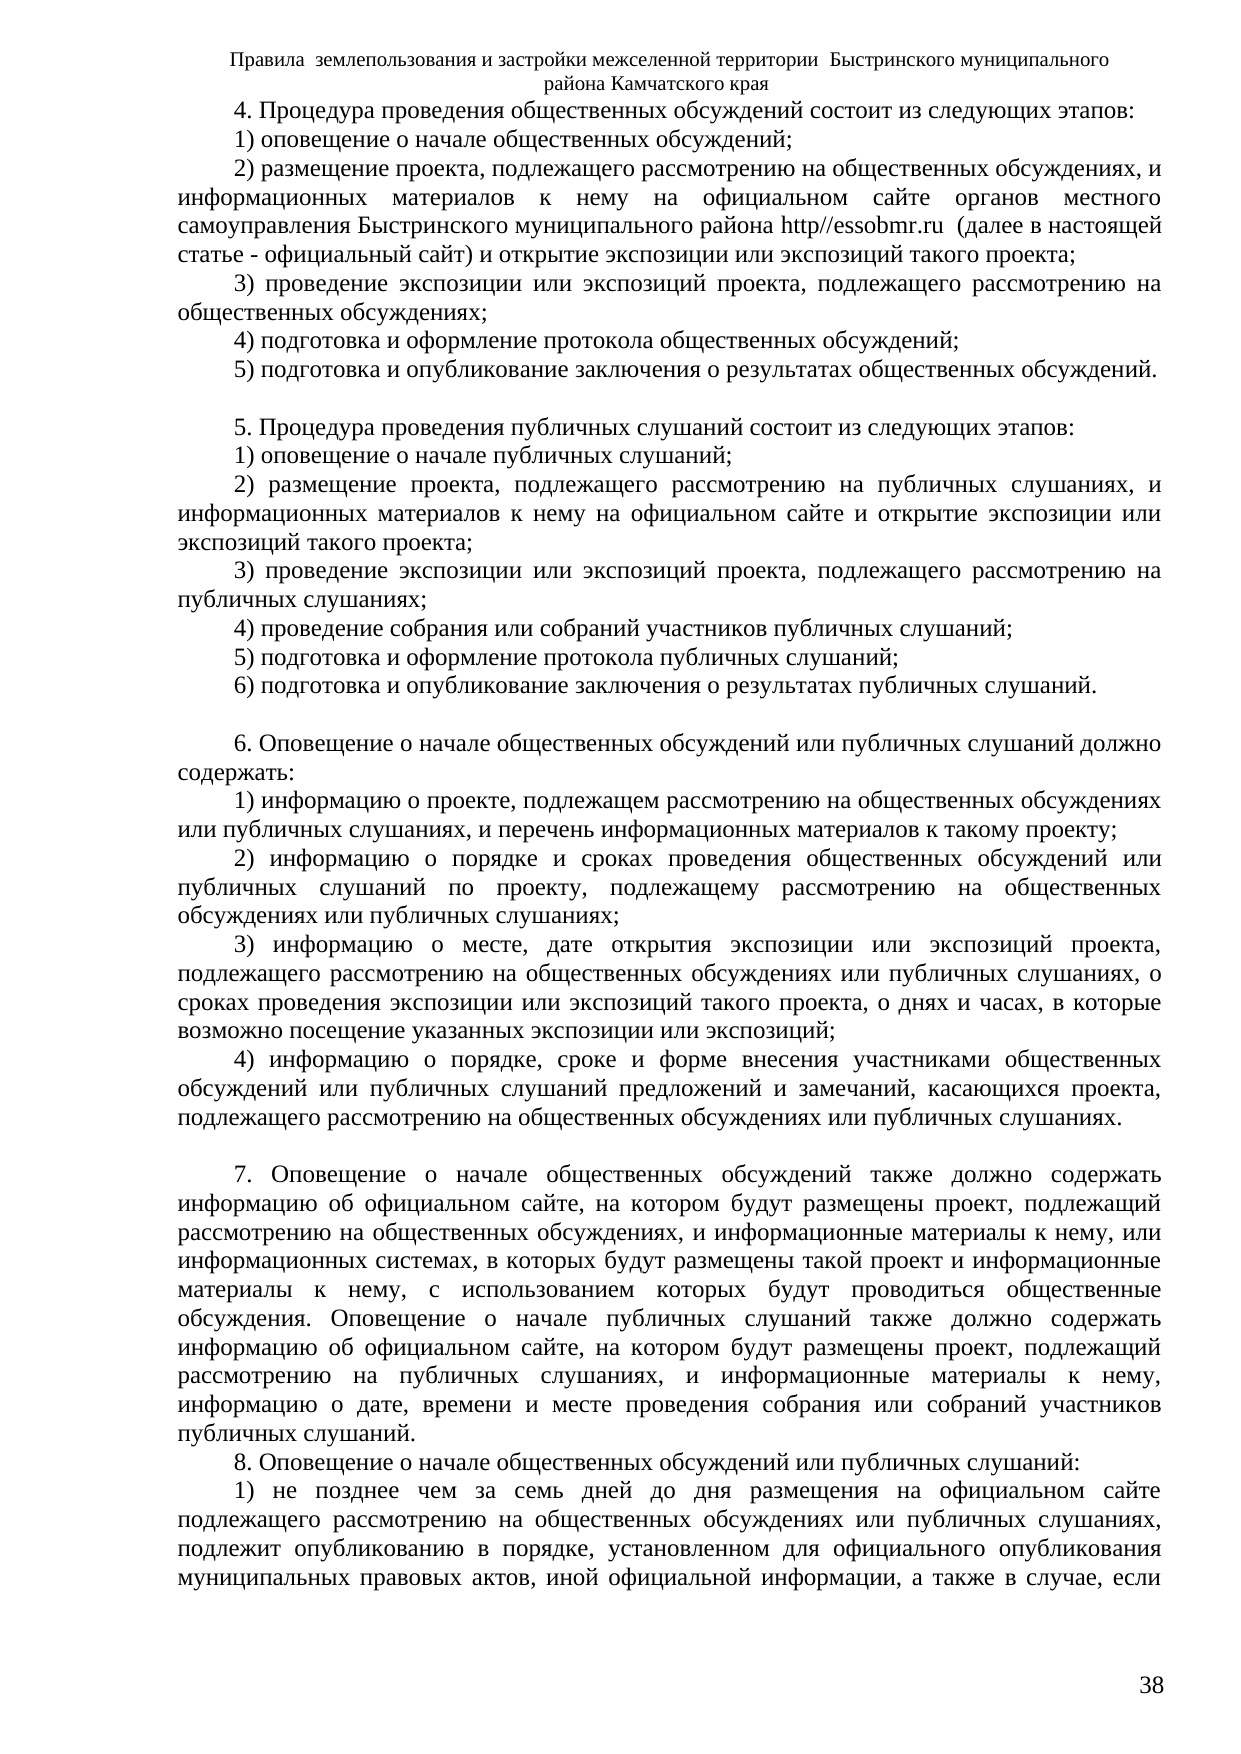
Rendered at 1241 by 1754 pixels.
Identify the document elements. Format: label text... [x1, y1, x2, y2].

text 8. Оповещение о начале общественных обсуждений или публичных слушаний: [177, 1447, 1162, 1475]
text 6) подготовка и опубликование заключения о результатах публичных слушаний. [177, 670, 1162, 699]
text 3) информацию о месте, дате открытия экспозиции или экспозиций проекта, подлежащего рассмотрению на общественных обсуждениях или публичных слушаниях, о сроках проведения экспозиции или экспозиций такого проекта, о днях и часах, в которые возможно посещение указанных экспозиции или экспозиций; [177, 929, 1162, 1044]
text 1) оповещение о начале общественных обсуждений; [177, 124, 1162, 153]
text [177, 1475, 1162, 1590]
text 4) подготовка и оформление протокола общественных обсуждений; [177, 325, 1162, 354]
text 1) оповещение о начале публичных слушаний; [177, 440, 1162, 469]
text 3) проведение экспозиции или экспозиций проекта, подлежащего рассмотрению на общественных обсуждениях; [177, 268, 1162, 325]
text 5) подготовка и оформление протокола публичных слушаний; [177, 642, 1162, 670]
text 2) размещение проекта, подлежащего рассмотрению на публичных слушаниях, и информационных материалов к нему на официальном сайте и открытие экспозиции или экспозиций такого проекта; [177, 469, 1162, 555]
text 4) информацию о порядке, сроке и форме внесения участниками общественных обсуждений или публичных слушаний предложений и замечаний, касающихся проекта, подлежащего рассмотрению на общественных обсуждениях или публичных слушаниях. [177, 1044, 1162, 1130]
text 6. Оповещение о начале общественных обсуждений или публичных слушаний должно содержать: [177, 728, 1162, 785]
text 5) подготовка и опубликование заключения о результатах общественных обсуждений. [177, 354, 1162, 383]
text 3) проведение экспозиции или экспозиций проекта, подлежащего рассмотрению на публичных слушаниях; [177, 555, 1162, 613]
text 1) информацию о проекте, подлежащем рассмотрению на общественных обсуждениях или публичных слушаниях, и перечень информационных материалов к такому проекту; [177, 785, 1162, 843]
text 7. Оповещение о начале общественных обсуждений также должно содержать информацию об официальном сайте, на котором будут размещены проект, подлежащий рассмотрению на общественных обсуждениях, и информационные материалы к нему, или информационных системах, в которых будут размещены такой проект и информационные материалы к нему, с использованием которых будут проводиться общественные обсуждения. Оповещение о начале публичных слушаний также должно содержать информацию об официальном сайте, на котором будут размещены проект, подлежащий рассмотрению на публичных слушаниях, и информационные материалы к нему, информацию о дате, времени и месте проведения собрания или собраний участников публичных слушаний. [177, 1159, 1162, 1447]
text 2) информацию о порядке и сроках проведения общественных обсуждений или публичных слушаний по проекту, подлежащему рассмотрению на общественных обсуждениях или публичных слушаниях; [177, 843, 1162, 929]
text 5. Процедура проведения публичных слушаний состоит из следующих этапов: [177, 412, 1162, 440]
text 4) проведение собрания или собраний участников публичных слушаний; [177, 613, 1162, 642]
text 2) размещение проекта, подлежащего рассмотрению на общественных обсуждениях, и информационных материалов к нему на официальном сайте органов местного самоуправления Быстринского муниципального района http//essobmr.ru (далее в настоящей статье - официальный сайт) и открытие экспозиции или экспозиций такого проекта; [177, 153, 1162, 268]
text 4. Процедура проведения общественных обсуждений состоит из следующих этапов: [177, 95, 1162, 124]
